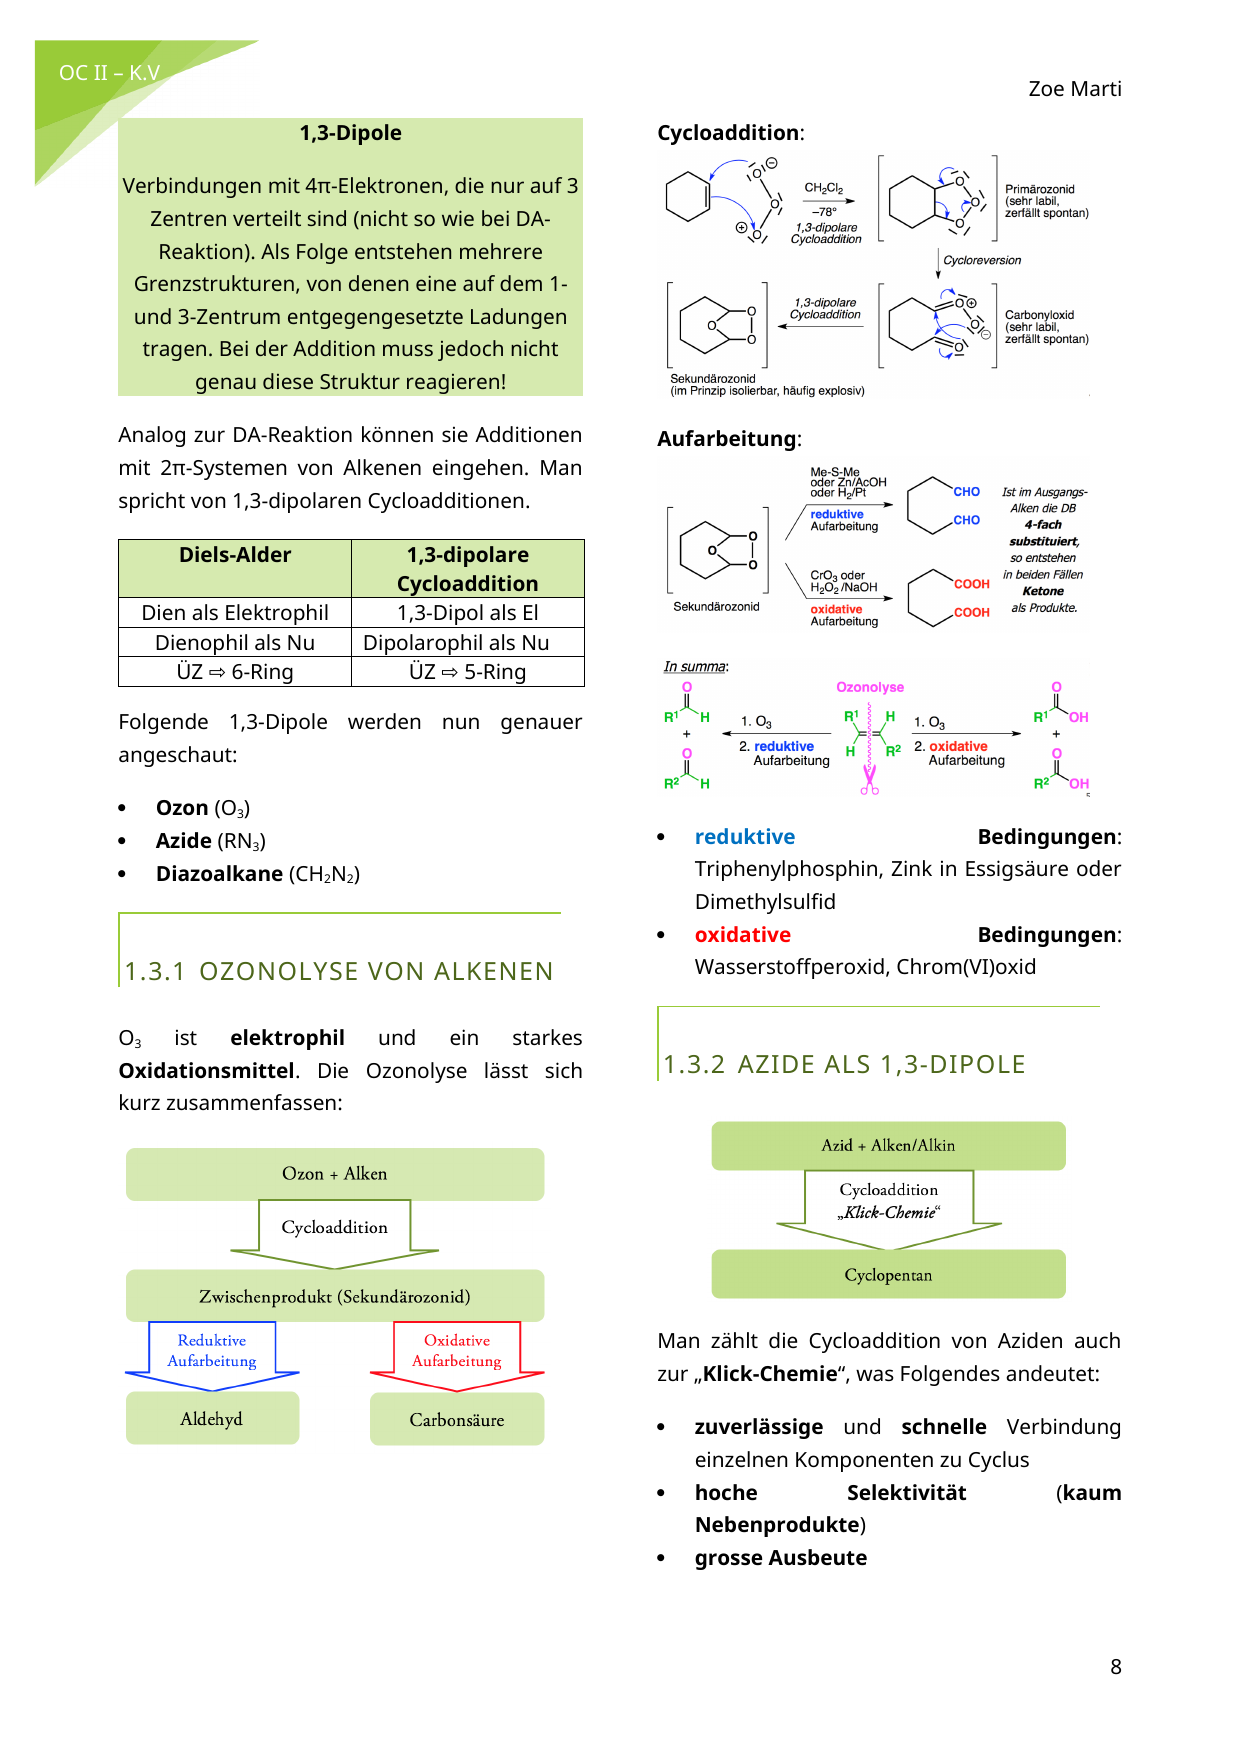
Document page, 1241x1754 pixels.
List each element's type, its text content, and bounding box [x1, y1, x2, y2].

table_header Diels-Alder [119, 540, 351, 597]
list zuverlässige und schnelle Verbindung einzelnen Komponenten zu Cyclus [657, 1412, 1122, 1473]
text Verbindungen mit 4π-Elektronen, die nur auf 3 Zentren verteilt sind (nicht so wie bei DA-Reaktion). Als Folge entstehen mehrere Grenzstrukturen, von denen eine auf dem 1- und 3-Zentrum entgegengesetzte Ladungen tragen. Bei der Addition muss jedoch nicht genau diese Struktur reagieren! [118, 172, 583, 396]
list Ozon (O3) [118, 793, 583, 822]
picture [657, 456, 1090, 633]
subtitle Azide als 1,3-Dipole [659, 1043, 1100, 1081]
table_cell ÜZ ⇨ 6-Ring [119, 657, 351, 686]
table_cell ÜZ ⇨ 5-Ring [352, 657, 584, 686]
text O3 ist elektrophil und ein starkes Oxidationsmittel. Die Ozonolyse lässt sich kurz zusammenfassen: [118, 912, 583, 1117]
text Man zählt die Cycloaddition von Aziden auch zur „Klick-Chemie“, was Folgendes andeutet: [657, 1326, 1122, 1387]
picture [118, 1141, 552, 1454]
picture [657, 658, 1090, 797]
picture [707, 1116, 1072, 1302]
list oxidative Bedingungen: Wasserstoffperoxid, Chrom(VI)oxid [657, 920, 1122, 981]
list grosse Ausbeute [657, 1543, 1122, 1571]
text Folgende 1,3-Dipole werden nun genauer angeschaut: [118, 707, 583, 768]
list Azide (RN3) [118, 826, 583, 854]
list reduktive Bedingungen: Triphenylphosphin, Zink in Essigsäure oder Dimethylsulfid [657, 822, 1122, 916]
table_cell Dien als Elektrophil [119, 598, 351, 627]
table_cell Dienophil als Nu [119, 628, 351, 656]
text Analog zur DA-Reaktion können sie Additionen mit 2π-Systemen von Alkenen eingehen. Man spricht von 1,3-dipolaren Cycloadditionen. [118, 421, 583, 514]
picture [657, 150, 1090, 399]
picture [34, 40, 261, 188]
list Diazoalkane (CH2N2) [118, 859, 583, 887]
list hoche Selektivität (kaum Nebenprodukte) [657, 1478, 1122, 1539]
table_header 1,3-dipolare Cycloaddition [352, 540, 584, 597]
subtitle ozonolyse von alkenen [120, 949, 561, 987]
table_cell Dipolarophil als Nu [352, 628, 584, 656]
text 1,3-Dipole [118, 118, 583, 147]
table_cell 1,3-Dipol als El [352, 598, 584, 627]
